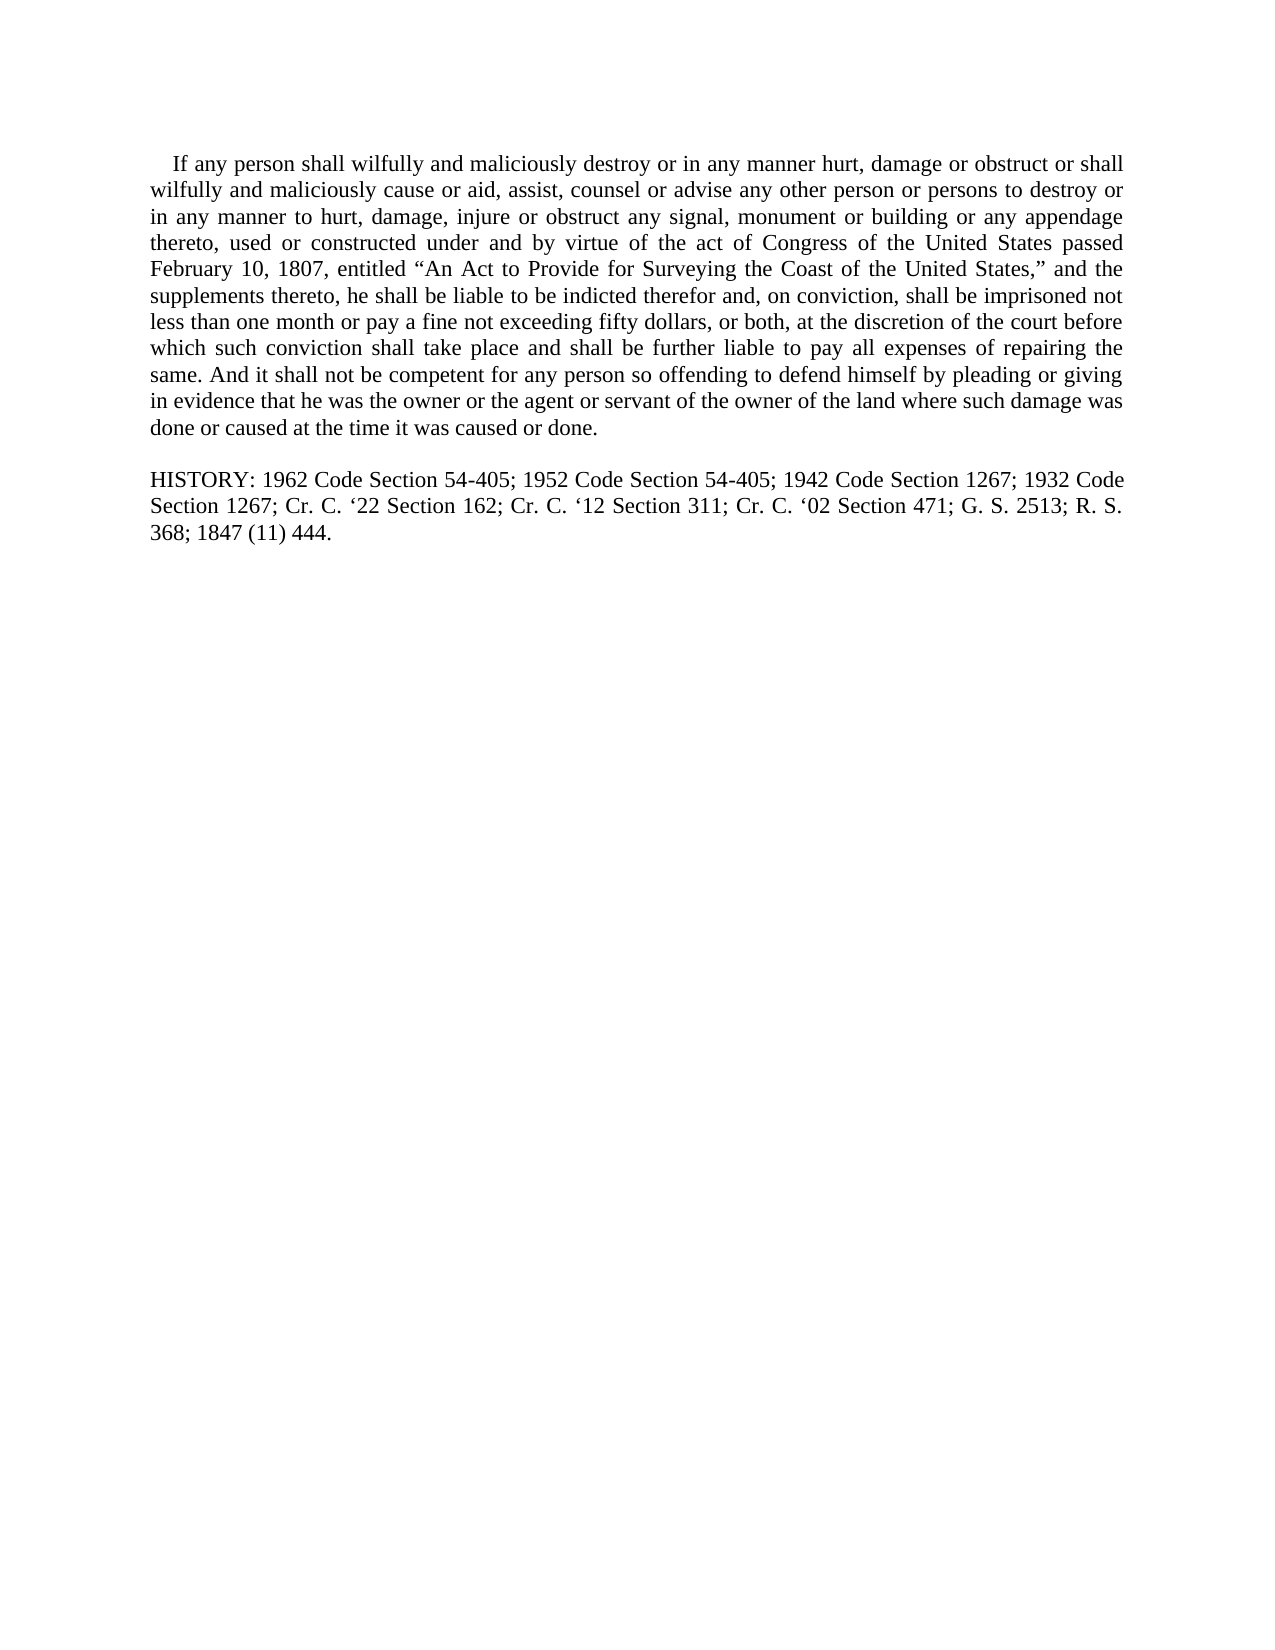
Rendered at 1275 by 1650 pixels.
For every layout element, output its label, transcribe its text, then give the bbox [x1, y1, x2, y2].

text HISTORY: 1962 Code Section 54-405; 1952 Code Section 54-405; 1942 Code Section 1267; 1932 Code Section 1267; Cr. C. ‘22 Section 162; Cr. C. ‘12 Section 311; Cr. C. ‘02 Section 471; G. S. 2513; R. S. 368; 1847 (11) 444. [150, 466, 1125, 545]
text If any person shall wilfully and maliciously destroy or in any manner hurt, damage or obstruct or shall wilfully and maliciously cause or aid, assist, counsel or advise any other person or persons to destroy or in any manner to hurt, damage, injure or obstruct any signal, monument or building or any appendage thereto, used or constructed under and by virtue of the act of Congress of the United States passed February 10, 1807, entitled “An Act to Provide for Surveying the Coast of the United States,” and the supplements thereto, he shall be liable to be indicted therefor and, on conviction, shall be imprisoned not less than one month or pay a fine not exceeding fifty dollars, or both, at the discretion of the court before which such conviction shall take place and shall be further liable to pay all expenses of repairing the same. And it shall not be competent for any person so offending to defend himself by pleading or giving in evidence that he was the owner or the agent or servant of the owner of the land where such damage was done or caused at the time it was caused or done. [150, 150, 1125, 440]
